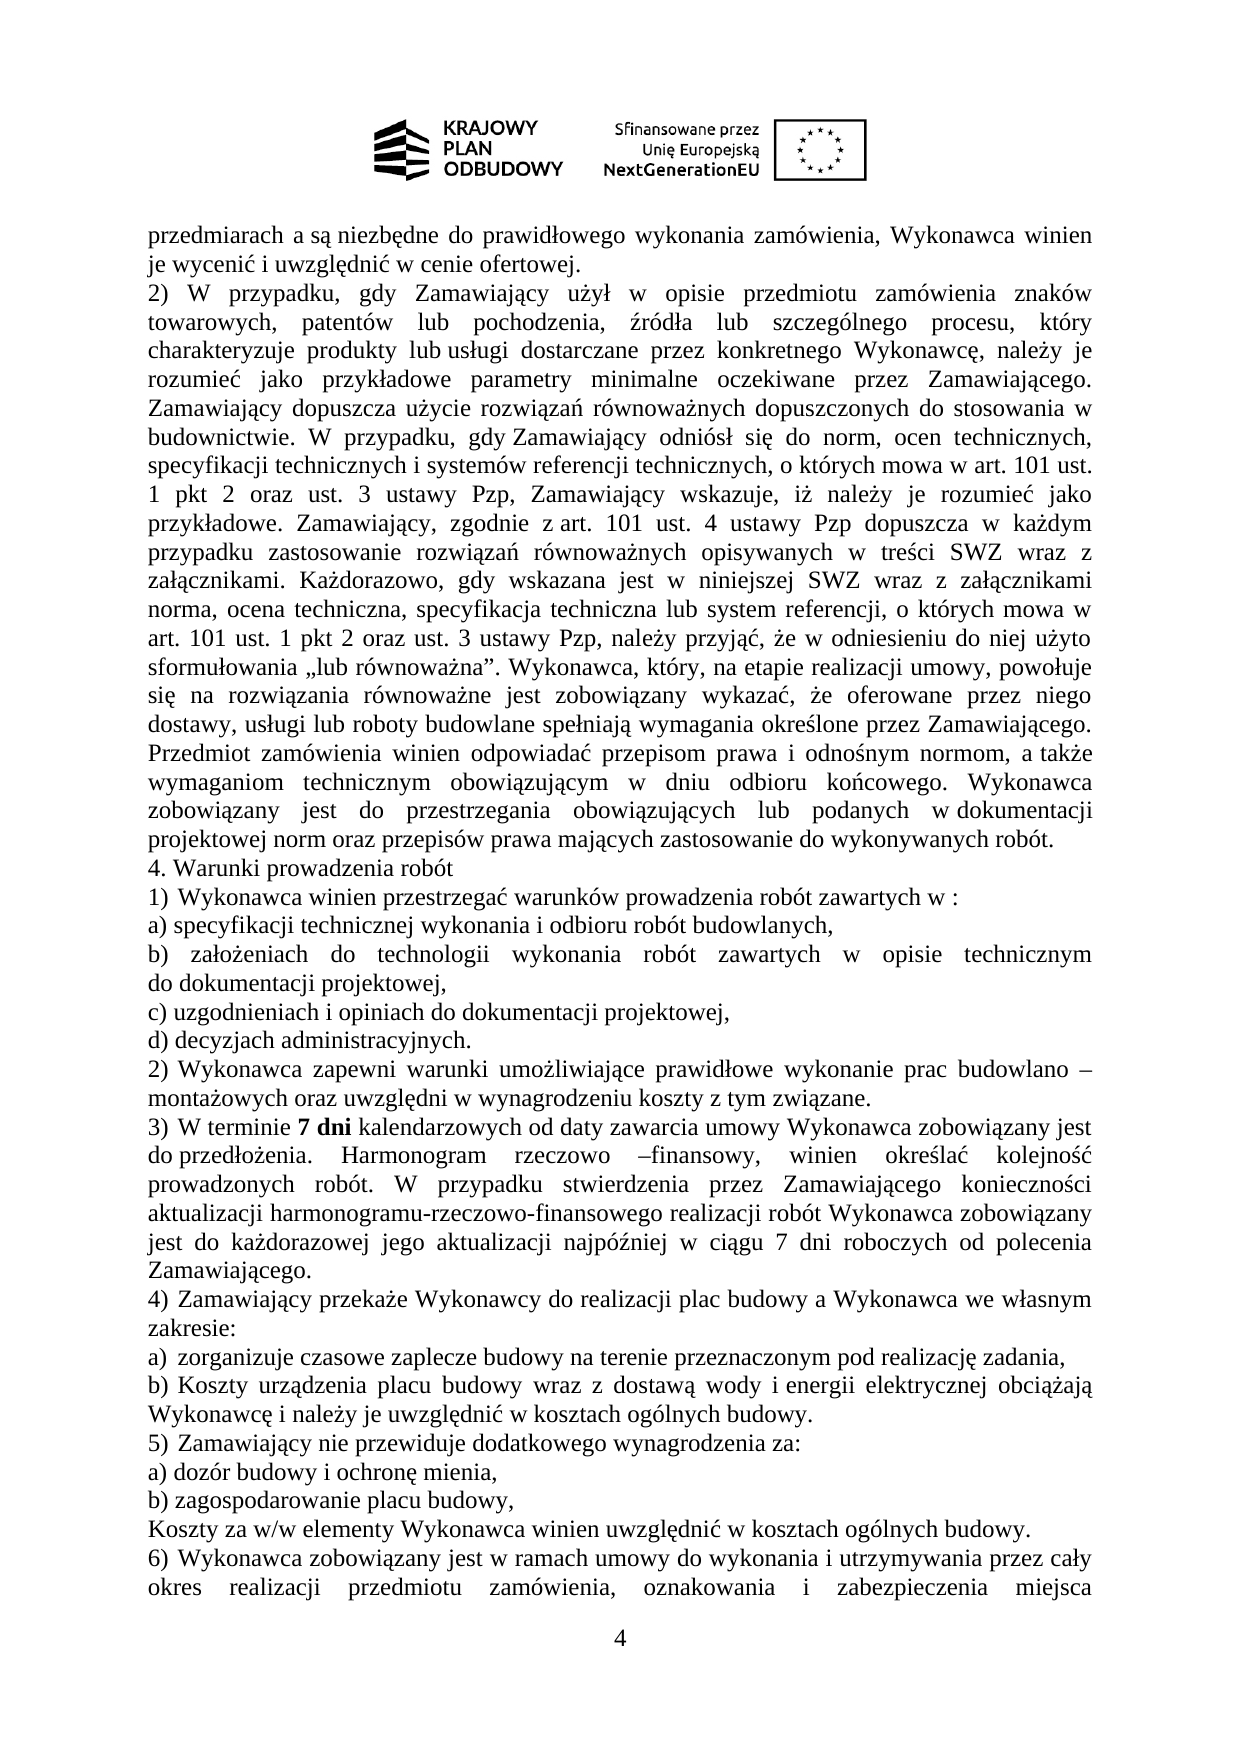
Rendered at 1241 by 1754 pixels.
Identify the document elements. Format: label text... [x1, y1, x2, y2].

text a) specyfikacji technicznej wykonania i odbioru robót budowlanych, [148, 911, 1093, 939]
list Wykonawca winien przestrzegać warunków prowadzenia robót zawartych w : [148, 882, 1093, 911]
text 4. Warunki prowadzenia robót [148, 853, 1093, 882]
text d) decyzjach administracyjnych. [148, 1026, 1093, 1054]
text 2) W przypadku, gdy Zamawiający użył w opisie przedmiotu zamówienia znaków towarowych, patentów lub pochodzenia, źródła lub szczególnego procesu, który charakteryzuje produkty lub usługi dostarczane przez konkretnego Wykonawcę, należy je rozumieć jako przykładowe parametry minimalne oczekiwane przez Zamawiającego. Zamawiający dopuszcza użycie rozwiązań równoważnych dopuszczonych do stosowania w budownictwie. W przypadku, gdy Zamawiający odniósł się do norm, ocen technicznych, specyfikacji technicznych i systemów referencji technicznych, o których mowa w art. 101 ust. 1 pkt 2 oraz ust. 3 ustawy Pzp, Zamawiający wskazuje, iż należy je rozumieć jako przykładowe. Zamawiający, zgodnie z art. 101 ust. 4 ustawy Pzp dopuszcza w każdym przypadku zastosowanie rozwiązań równoważnych opisywanych w treści SWZ wraz z załącznikami. Każdorazowo, gdy wskazana jest w niniejszej SWZ wraz z załącznikami norma, ocena techniczna, specyfikacja techniczna lub system referencji, o których mowa w art. 101 ust. 1 pkt 2 oraz ust. 3 ustawy Pzp, należy przyjąć, że w odniesieniu do niej użyto sformułowania „lub równoważna”. Wykonawca, który, na etapie realizacji umowy, powołuje się na rozwiązania równoważne jest zobowiązany wykazać, że oferowane przez niego dostawy, usługi lub roboty budowlane spełniają wymagania określone przez Zamawiającego. Przedmiot zamówienia winien odpowiadać przepisom prawa i odnośnym normom, a także wymaganiom technicznym obowiązującym w dniu odbioru końcowego. Wykonawca zobowiązany jest do przestrzegania obowiązujących lub podanych w dokumentacji projektowej norm oraz przepisów prawa mających zastosowanie do wykonywanych robót. [148, 278, 1093, 853]
list zorganizuje czasowe zaplecze budowy na terenie przeznaczonym pod realizację zadania, [148, 1342, 1093, 1371]
list W terminie 7 dni kalendarzowych od daty zawarcia umowy Wykonawca zobowiązany jest do przedłożenia. Harmonogram rzeczowo –finansowy, winien określać kolejność prowadzonych robót. W przypadku stwierdzenia przez Zamawiającego konieczności aktualizacji harmonogramu-rzeczowo-finansowego realizacji robót Wykonawca zobowiązany jest do każdorazowej jego aktualizacji najpóźniej w ciągu 7 dni roboczych od polecenia Zamawiającego. [148, 1112, 1093, 1284]
list Zamawiający przekaże Wykonawcy do realizacji plac budowy a Wykonawca we własnym zakresie: [148, 1284, 1093, 1342]
text c) uzgodnieniach i opiniach do dokumentacji projektowej, [148, 997, 1093, 1026]
text b) zagospodarowanie placu budowy, [148, 1486, 1093, 1514]
text Koszty za w/w elementy Wykonawca winien uwzględnić w kosztach ogólnych budowy. [148, 1514, 1093, 1543]
text a) dozór budowy i ochronę mienia, [148, 1457, 1093, 1486]
picture [353, 98, 887, 202]
text b) założeniach do technologii wykonania robót zawartych w opisie technicznym do dokumentacji projektowej, [148, 939, 1093, 997]
list Koszty urządzenia placu budowy wraz z dostawą wody i energii elektrycznej obciążają Wykonawcę i należy je uwzględnić w kosztach ogólnych budowy. [148, 1371, 1093, 1428]
list Wykonawca zapewni warunki umożliwiające prawidłowe wykonanie prac budowlano – montażowych oraz uwzględni w wynagrodzeniu koszty z tym związane. [148, 1054, 1093, 1112]
list Zamawiający nie przewiduje dodatkowego wynagrodzenia za: [148, 1428, 1093, 1457]
